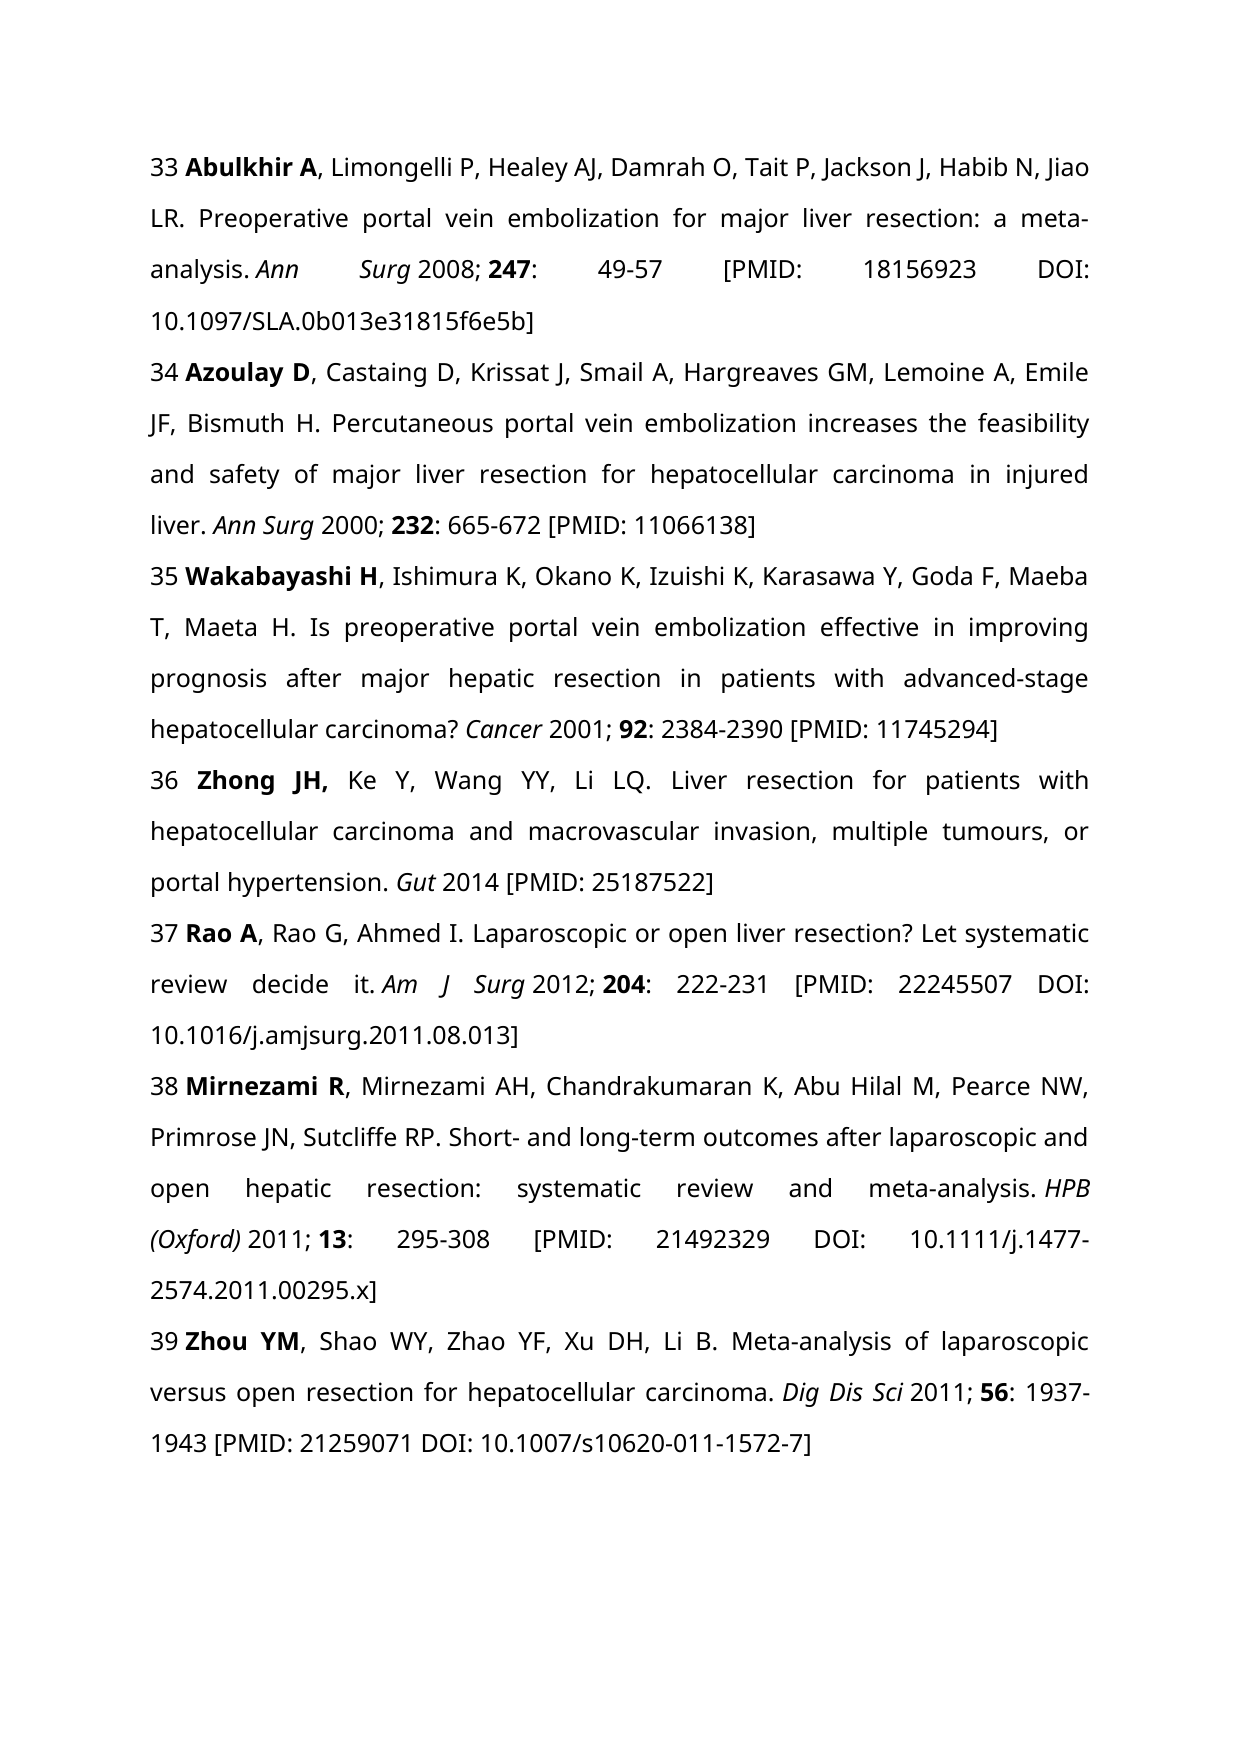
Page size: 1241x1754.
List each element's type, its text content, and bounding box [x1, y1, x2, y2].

text 33 Abulkhir A, Limongelli P, Healey AJ, Damrah O, Tait P, Jackson J, Habib N, Jiao LR. Preoperative portal vein embolization for major liver resection: a meta-analysis. Ann Surg 2008; 247: 49-57 [PMID: 18156923 DOI: 10.1097/SLA.0b013e31815f6e5b] [150, 150, 1090, 337]
text 37 Rao A, Rao G, Ahmed I. Laparoscopic or open liver resection? Let systematic review decide it. Am J Surg 2012; 204: 222-231 [PMID: 22245507 DOI: 10.1016/j.amjsurg.2011.08.013] [150, 916, 1090, 1052]
text 34 Azoulay D, Castaing D, Krissat J, Smail A, Hargreaves GM, Lemoine A, Emile JF, Bismuth H. Percutaneous portal vein embolization increases the feasibility and safety of major liver resection for hepatocellular carcinoma in injured liver. Ann Surg 2000; 232: 665-672 [PMID: 11066138] [150, 354, 1090, 541]
text 38 Mirnezami R, Mirnezami AH, Chandrakumaran K, Abu Hilal M, Pearce NW, Primrose JN, Sutcliffe RP. Short- and long-term outcomes after laparoscopic and open hepatic resection: systematic review and meta-analysis. HPB (Oxford) 2011; 13: 295-308 [PMID: 21492329 DOI: 10.1111/j.1477-2574.2011.00295.x] [150, 1069, 1090, 1307]
text 35 Wakabayashi H, Ishimura K, Okano K, Izuishi K, Karasawa Y, Goda F, Maeba T, Maeta H. Is preoperative portal vein embolization effective in improving prognosis after major hepatic resection in patients with advanced-stage hepatocellular carcinoma? Cancer 2001; 92: 2384-2390 [PMID: 11745294] [150, 558, 1090, 746]
text 39 Zhou YM, Shao WY, Zhao YF, Xu DH, Li B. Meta-analysis of laparoscopic versus open resection for hepatocellular carcinoma. Dig Dis Sci 2011; 56: 1937-1943 [PMID: 21259071 DOI: 10.1007/s10620-011-1572-7] [150, 1324, 1090, 1460]
text 36 Zhong JH, Ke Y, Wang YY, Li LQ. Liver resection for patients with hepatocellular carcinoma and macrovascular invasion, multiple tumours, or portal hypertension. Gut 2014 [PMID: 25187522] [150, 762, 1090, 899]
